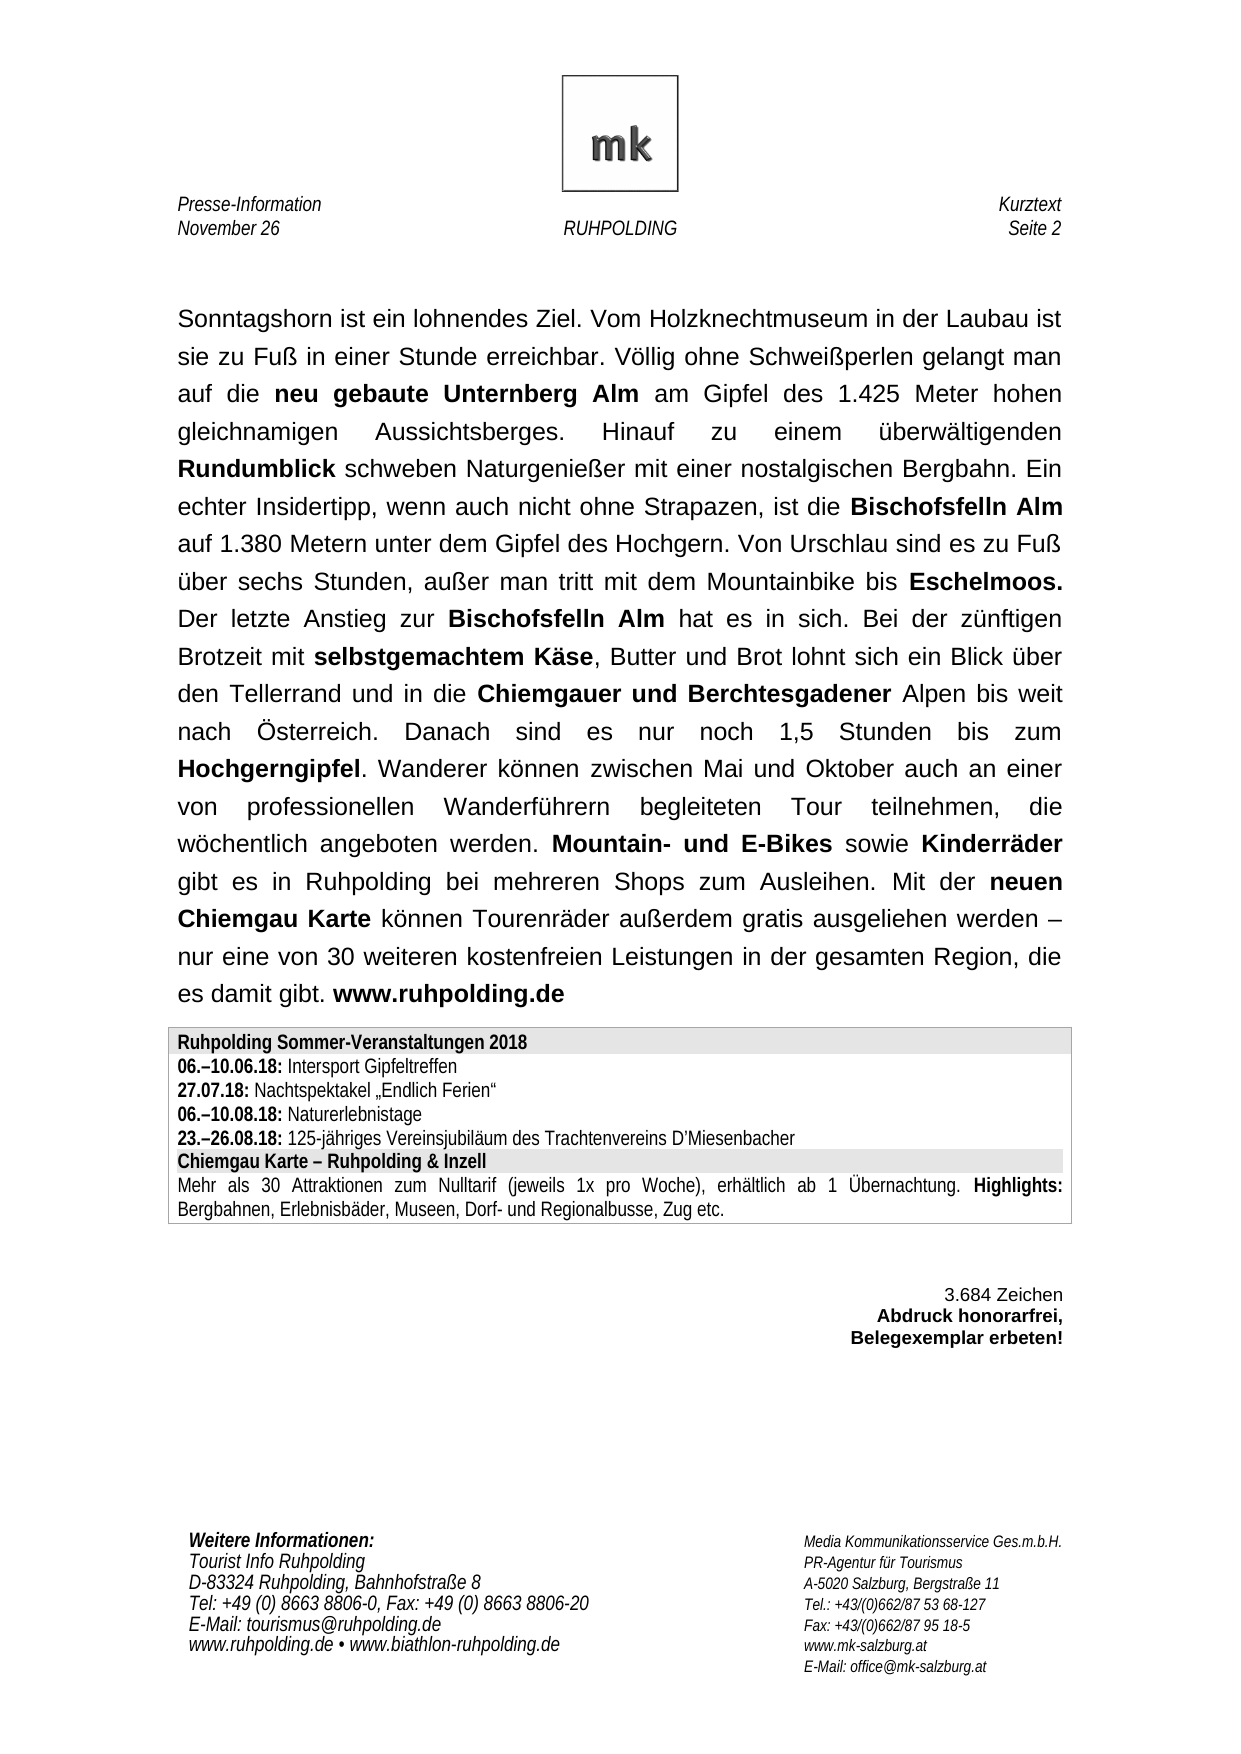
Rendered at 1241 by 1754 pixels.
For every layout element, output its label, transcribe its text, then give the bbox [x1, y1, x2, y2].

text 3.684 Zeichen Abdruck honorarfrei, Belegexemplar erbeten! [177, 1283, 1063, 1348]
list 06.–10.06.18: Intersport Gipfeltreffen [177, 1054, 1063, 1078]
picture [561, 75, 679, 192]
list Mehr als 30 Attraktionen zum Nulltarif (jeweils 1x pro Woche), erhältlich ab 1 Übernachtung. Highlights: Bergbahnen, Erlebnisbäder, Museen, Dorf- und Regionalbusse, Zug etc. [169, 1170, 1071, 1223]
list 27.07.18: Nachtspektakel „Endlich Ferien“ [177, 1078, 1063, 1102]
text Chiemgau Karte – Ruhpolding & Inzell [177, 1149, 1063, 1170]
text Ruhpolding Sommer-Veranstaltungen 2018 [169, 1028, 1071, 1054]
list 23.–26.08.18: 125-jähriges Vereinsjubiläum des Trachtenvereins D’Miesenbacher [177, 1126, 1063, 1149]
list 06.–10.08.18: Naturerlebnistage [177, 1102, 1063, 1126]
